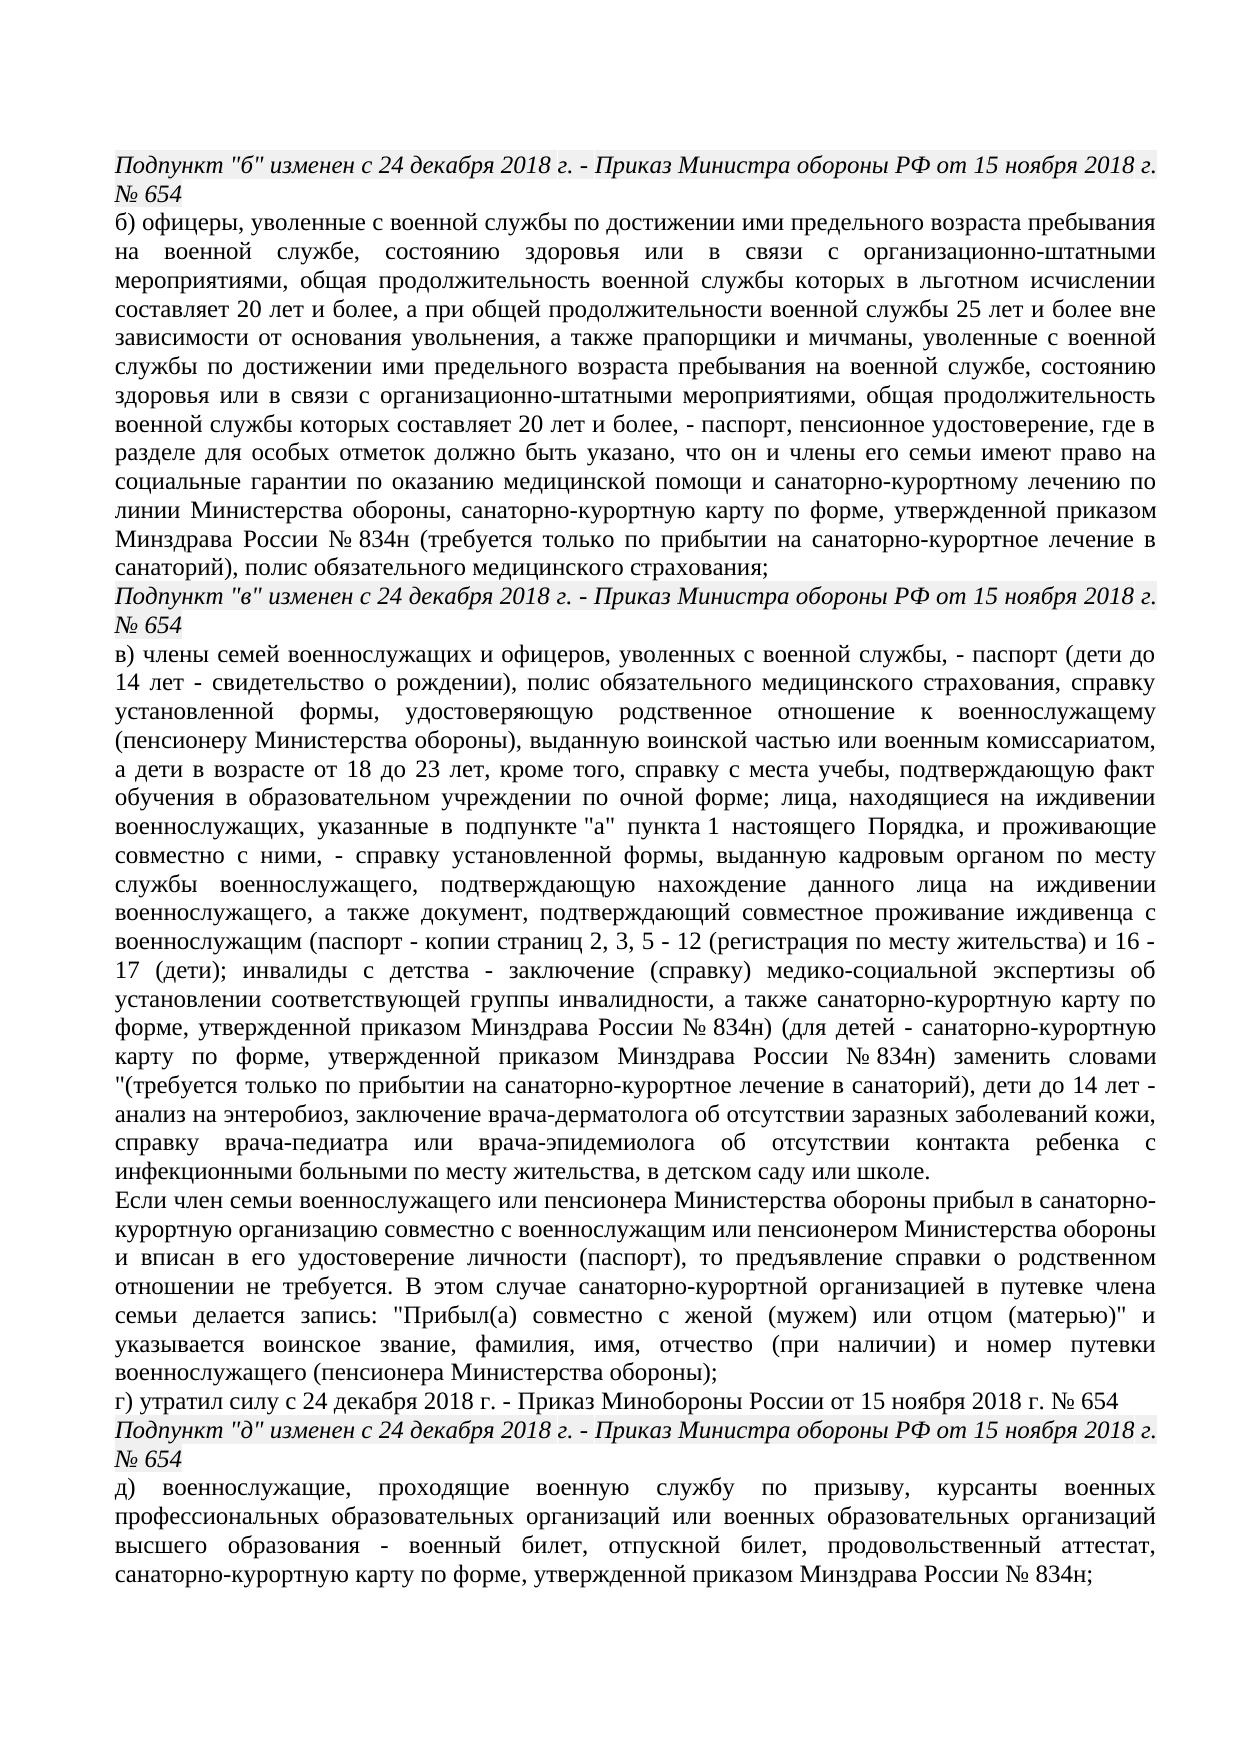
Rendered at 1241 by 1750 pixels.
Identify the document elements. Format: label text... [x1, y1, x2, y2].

text Подпункт "в" изменен с 24 декабря 2018 г. - Приказ Министра обороны РФ от 15 ноября 2018 г. № 654 [182, 581, 1157, 639]
text г) утратил силу с 24 декабря 2018 г. - Приказ Минобороны России от 15 ноября 2018 г. № 654 [114, 1386, 1157, 1415]
text б) офицеры, уволенные с военной службы по достижении ими предельного возраста пребывания на военной службе, состоянию здоровья или в связи с организационно-штатными мероприятиями, общая продолжительность военной службы которых в льготном исчислении составляет 20 лет и более, а при общей продолжительности военной службы 25 лет и более вне зависимости от основания увольнения, а также прапорщики и мичманы, уволенные с военной службы по достижении ими предельного возраста пребывания на военной службе, состоянию здоровья или в связи с организационно-штатными мероприятиями, общая продолжительность военной службы которых составляет 20 лет и более, - паспорт, пенсионное удостоверение, где в разделе для особых отметок должно быть указано, что он и члены его семьи имеют право на социальные гарантии по оказанию медицинской помощи и санаторно-курортному лечению по линии Министерства обороны, санаторно-курортную карту по форме, утвержденной приказом Минздрава России № 834н (требуется только по прибытии на санаторно-курортное лечение в санаторий), полис обязательного медицинского страхования; [114, 207, 1157, 581]
text Подпункт "д" изменен с 24 декабря 2018 г. - Приказ Министра обороны РФ от 15 ноября 2018 г. № 654 [182, 1415, 1157, 1472]
text Если член семьи военнослужащего или пенсионера Министерства обороны прибыл в санаторно-курортную организацию совместно с военнослужащим или пенсионером Министерства обороны и вписан в его удостоверение личности (паспорт), то предъявление справки о родственном отношении не требуется. В этом случае санаторно-курортной организацией в путевке члена семьи делается запись: "Прибыл(а) совместно с женой (мужем) или отцом (матерью)" и указывается воинское звание, фамилия, имя, отчество (при наличии) и номер путевки военнослужащего (пенсионера Министерства обороны); [114, 1185, 1157, 1386]
text Подпункт "б" изменен с 24 декабря 2018 г. - Приказ Министра обороны РФ от 15 ноября 2018 г. № 654 [182, 150, 1157, 207]
text д) военнослужащие, проходящие военную службу по призыву, курсанты военных профессиональных образовательных организаций или военных образовательных организаций высшего образования - военный билет, отпускной билет, продовольственный аттестат, санаторно-курортную карту по форме, утвержденной приказом Минздрава России № 834н; [114, 1472, 1157, 1587]
text в) члены семей военнослужащих и офицеров, уволенных с военной службы, - паспорт (дети до 14 лет - свидетельство о рождении), полис обязательного медицинского страхования, справку установленной формы, удостоверяющую родственное отношение к военнослужащему (пенсионеру Министерства обороны), выданную воинской частью или военным комиссариатом, а дети в возрасте от 18 до 23 лет, кроме того, справку с места учебы, подтверждающую факт обучения в образовательном учреждении по очной форме; лица, находящиеся на иждивении военнослужащих, указанные в подпункте "а" пункта 1 настоящего Порядка, и проживающие совместно с ними, - справку установленной формы, выданную кадровым органом по месту службы военнослужащего, подтверждающую нахождение данного лица на иждивении военнослужащего, а также документ, подтверждающий совместное проживание иждивенца с военнослужащим (паспорт - копии страниц 2, 3, 5 - 12 (регистрация по месту жительства) и 16 - 17 (дети); инвалиды с детства - заключение (справку) медико-социальной экспертизы об установлении соответствующей группы инвалидности, а также санаторно-курортную карту по форме, утвержденной приказом Минздрава России № 834н) (для детей - санаторно-курортную карту по форме, утвержденной приказом Минздрава России № 834н) заменить словами "(требуется только по прибытии на санаторно-курортное лечение в санаторий), дети до 14 лет - анализ на энтеробиоз, заключение врача-дерматолога об отсутствии заразных заболеваний кожи, справку врача-педиатра или врача-эпидемиолога об отсутствии контакта ребенка с инфекционными больными по месту жительства, в детском саду или школе. [114, 639, 1157, 1185]
